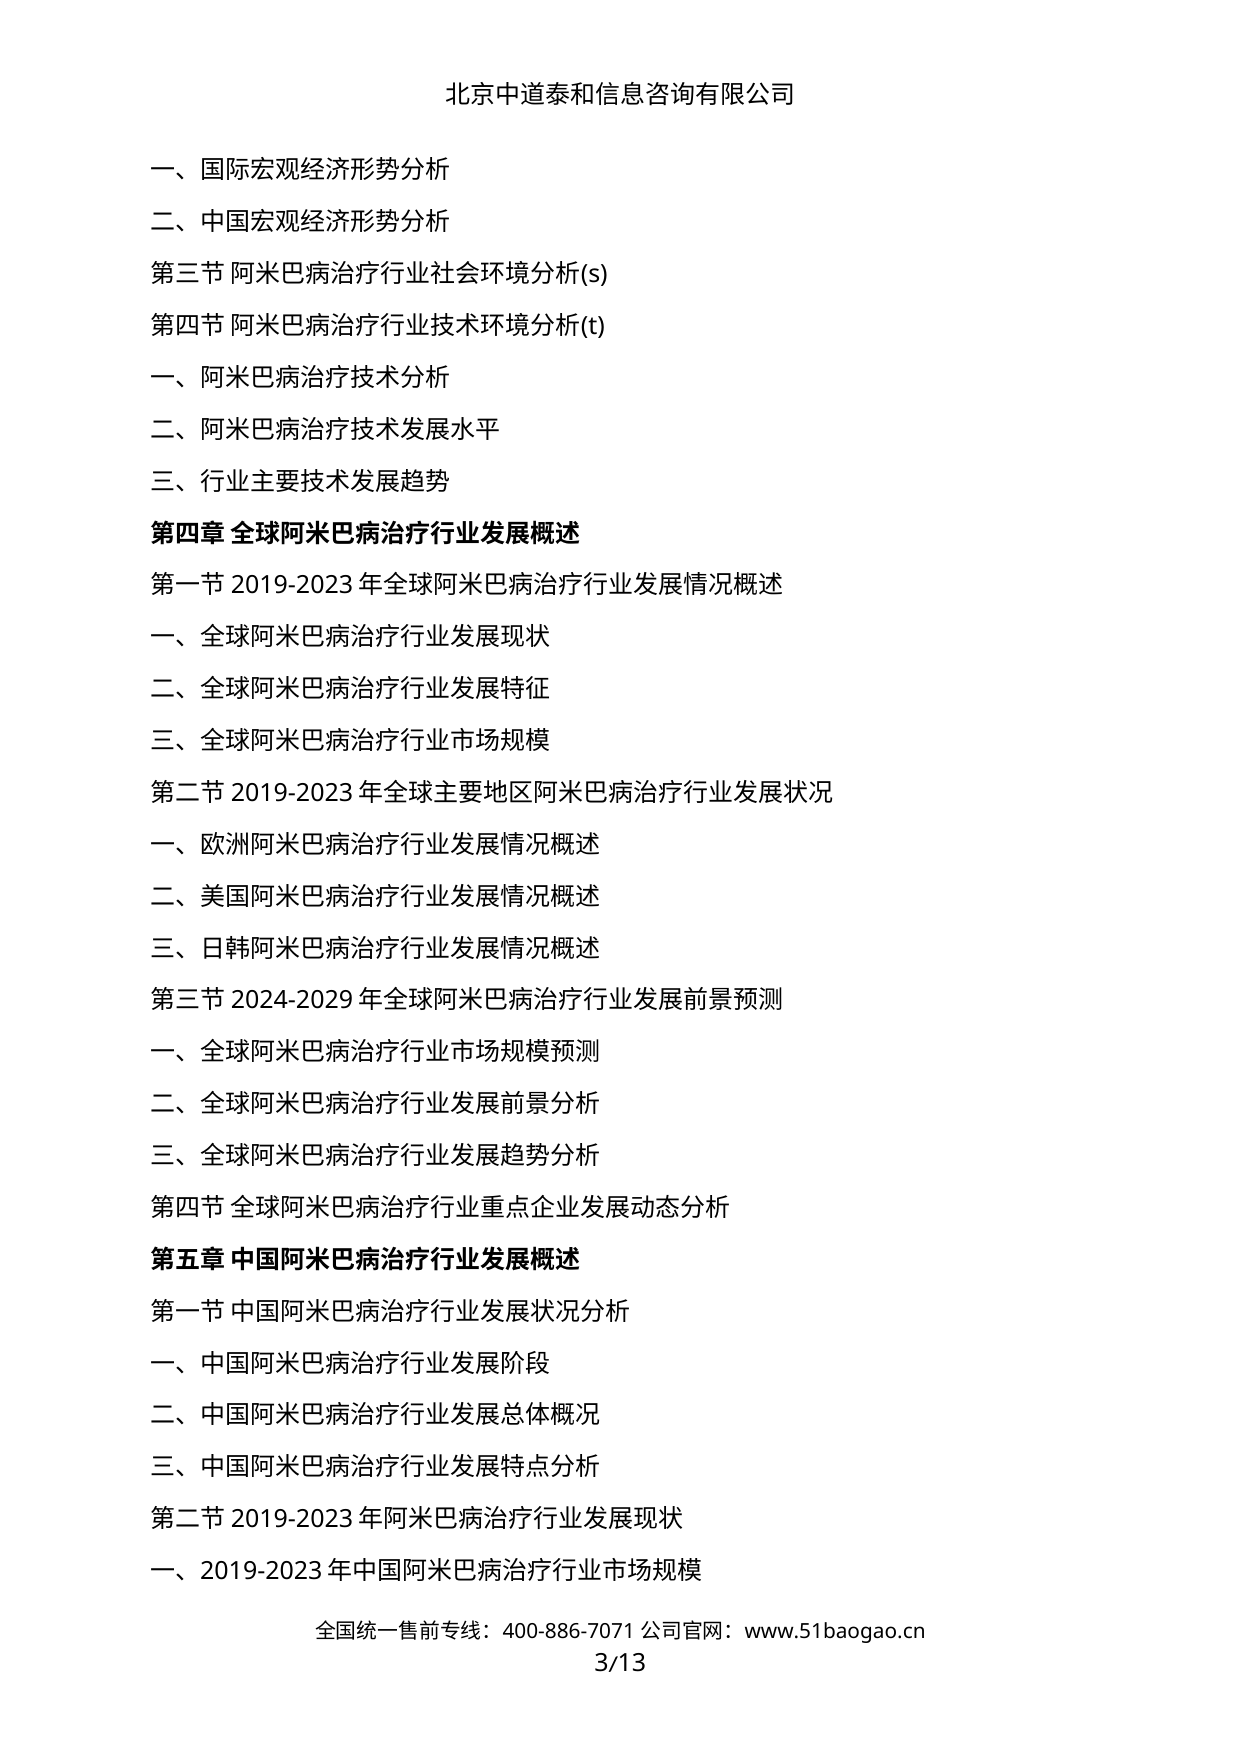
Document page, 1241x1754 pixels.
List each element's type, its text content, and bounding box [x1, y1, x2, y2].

text 三、日韩阿米巴病治疗行业发展情况概述 [150, 928, 1090, 964]
text 第二节 2019-2023年阿米巴病治疗行业发展现状 [150, 1499, 1090, 1535]
text 二、中国宏观经济形势分析 [150, 202, 1090, 238]
text 一、国际宏观经济形势分析 [150, 150, 1090, 186]
text 一、中国阿米巴病治疗行业发展阶段 [150, 1343, 1090, 1379]
text 三、全球阿米巴病治疗行业市场规模 [150, 721, 1090, 757]
text 二、阿米巴病治疗技术发展水平 [150, 409, 1090, 446]
text 第三节 2024-2029年全球阿米巴病治疗行业发展前景预测 [150, 980, 1090, 1016]
text 第一节 中国阿米巴病治疗行业发展状况分析 [150, 1291, 1090, 1327]
text 二、中国阿米巴病治疗行业发展总体概况 [150, 1395, 1090, 1431]
text 第二节 2019-2023年全球主要地区阿米巴病治疗行业发展状况 [150, 772, 1090, 809]
text 三、中国阿米巴病治疗行业发展特点分析 [150, 1447, 1090, 1483]
text 第五章 中国阿米巴病治疗行业发展概述 [150, 1239, 1090, 1276]
text 第一节 2019-2023年全球阿米巴病治疗行业发展情况概述 [150, 565, 1090, 601]
text 第三节 阿米巴病治疗行业社会环境分析(s) [150, 254, 1090, 290]
text 一、欧洲阿米巴病治疗行业发展情况概述 [150, 824, 1090, 861]
text 一、2019-2023年中国阿米巴病治疗行业市场规模 [150, 1551, 1090, 1587]
text 一、全球阿米巴病治疗行业市场规模预测 [150, 1032, 1090, 1068]
text 一、阿米巴病治疗技术分析 [150, 357, 1090, 394]
text 三、全球阿米巴病治疗行业发展趋势分析 [150, 1136, 1090, 1172]
text 二、全球阿米巴病治疗行业发展特征 [150, 669, 1090, 705]
text 一、全球阿米巴病治疗行业发展现状 [150, 617, 1090, 653]
text 三、行业主要技术发展趋势 [150, 461, 1090, 497]
text 二、美国阿米巴病治疗行业发展情况概述 [150, 876, 1090, 912]
text 第四章 全球阿米巴病治疗行业发展概述 [150, 513, 1090, 549]
text 二、全球阿米巴病治疗行业发展前景分析 [150, 1084, 1090, 1120]
text 第四节 全球阿米巴病治疗行业重点企业发展动态分析 [150, 1187, 1090, 1224]
text 第四节 阿米巴病治疗行业技术环境分析(t) [150, 306, 1090, 342]
